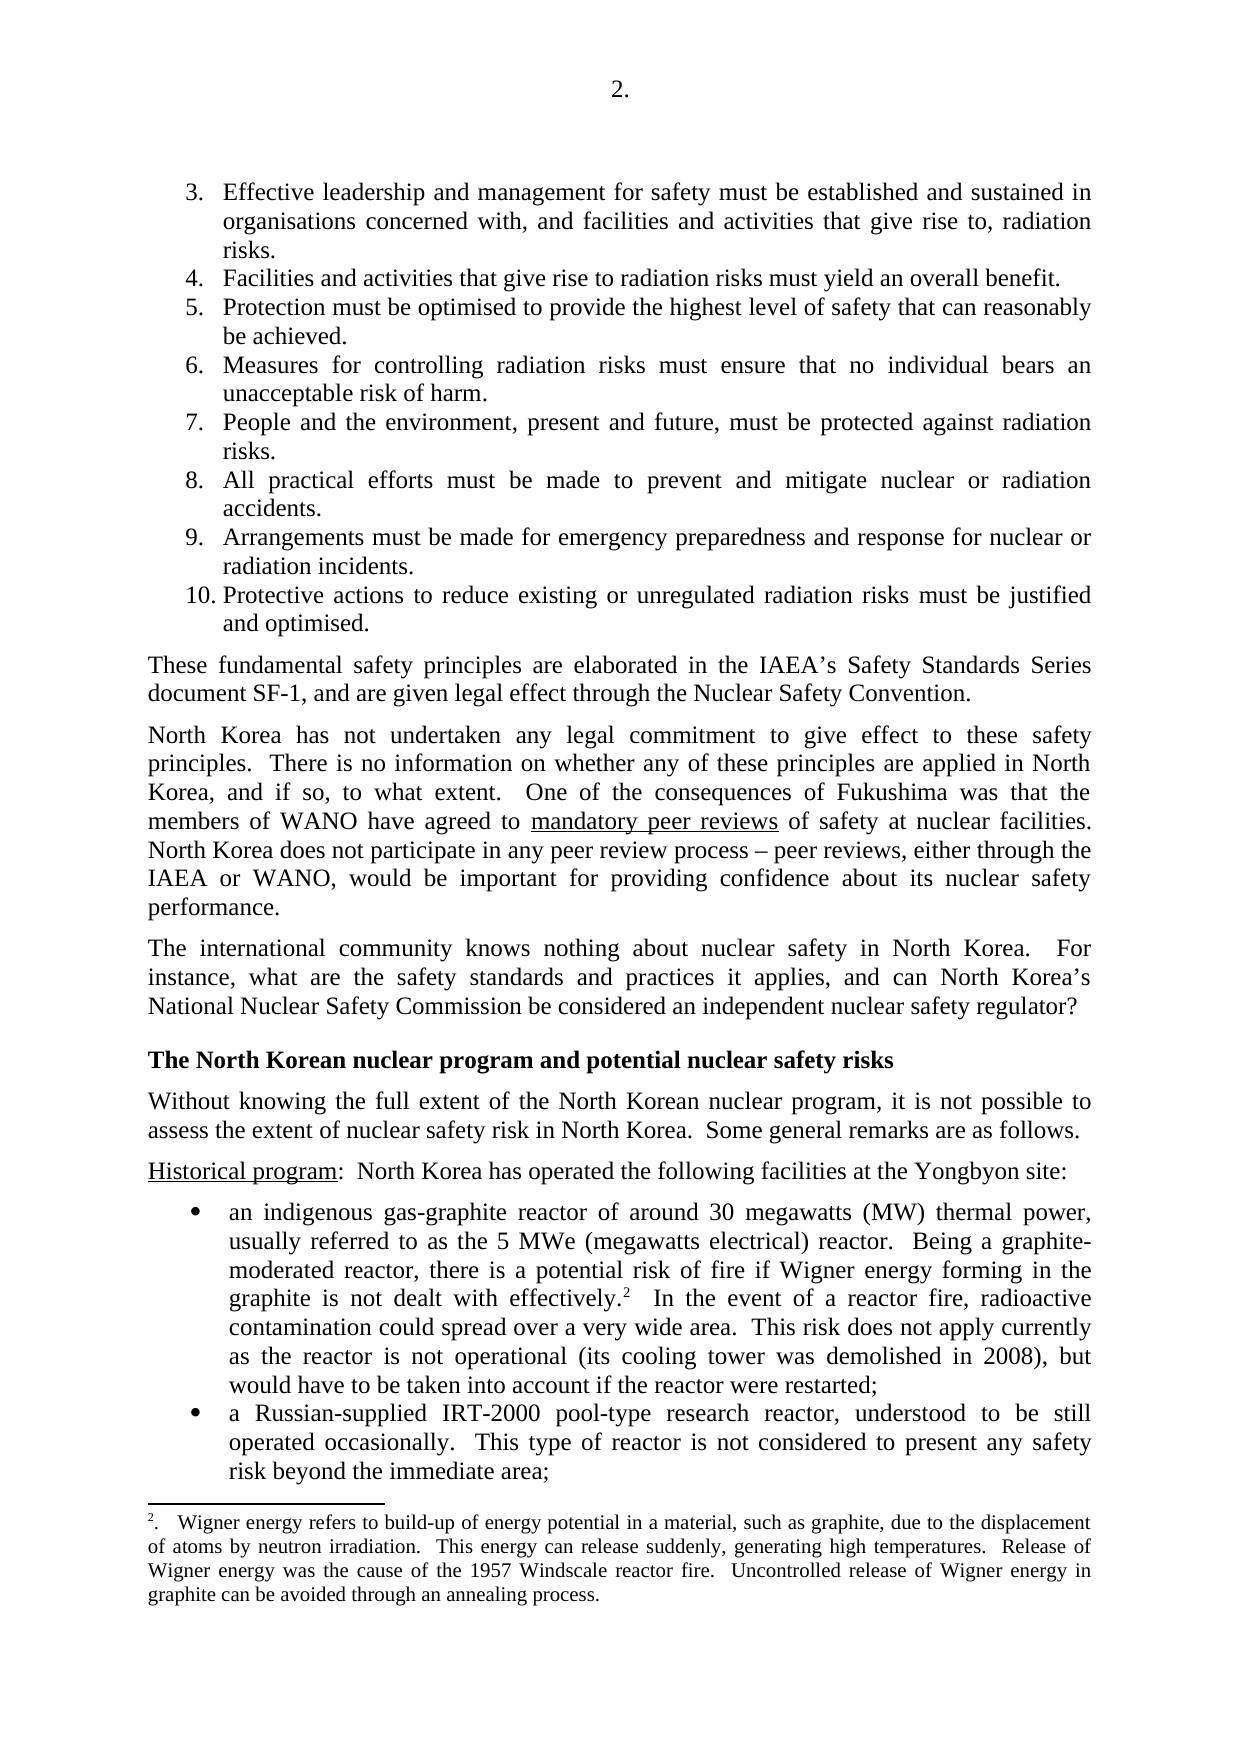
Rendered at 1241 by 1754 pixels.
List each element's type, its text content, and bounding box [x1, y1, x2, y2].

text These fundamental safety principles are elaborated in the IAEA’s Safety Standards Series document SF-1, and are given legal effect through the Nuclear Safety Convention. [148, 650, 1092, 707]
text The North Korean nuclear program and potential nuclear safety risks [148, 1045, 1092, 1073]
list Protection must be optimised to provide the highest level of safety that can reasonably be achieved. [185, 292, 1092, 350]
text Historical program: North Korea has operated the following facilities at the Yongbyon site: [148, 1156, 1092, 1185]
list Arrangements must be made for emergency preparedness and response for nuclear or radiation incidents. [185, 522, 1092, 580]
text The international community knows nothing about nuclear safety in North Korea. For instance, what are the safety standards and practices it applies, and can North Korea’s National Nuclear Safety Commission be considered an independent nuclear safety regulator? [148, 933, 1092, 1020]
list Facilities and activities that give rise to radiation risks must yield an overall benefit. [185, 263, 1092, 292]
list Protective actions to reduce existing or unregulated radiation risks must be justified and optimised. [185, 580, 1092, 637]
list All practical efforts must be made to prevent and mitigate nuclear or radiation accidents. [185, 465, 1092, 522]
list a Russian-supplied IRT-2000 pool-type research reactor, understood to be still operated occasionally. This type of reactor is not considered to present any safety risk beyond the immediate area; [191, 1398, 1092, 1485]
text North Korea has not undertaken any legal commitment to give effect to these safety principles. There is no information on whether any of these principles are applied in North Korea, and if so, to what extent. One of the consequences of Fukushima was that the members of WANO have agreed to mandatory peer reviews of safety at nuclear facilities. North Korea does not participate in any peer review process – peer reviews, either through the IAEA or WANO, would be important for providing confidence about its nuclear safety performance. [148, 720, 1092, 921]
list Effective leadership and management for safety must be established and sustained in organisations concerned with, and facilities and activities that give rise to, radiation risks. [185, 177, 1092, 263]
list People and the environment, present and future, must be protected against radiation risks. [185, 407, 1092, 465]
list an indigenous gas-graphite reactor of around 30 megawatts (MW) thermal power, usually referred to as the 5 MWe (megawatts electrical) reactor. Being a graphite-moderated reactor, there is a potential risk of fire if Wigner energy forming in the graphite is not dealt with effectively. In the event of a reactor fire, radioactive contamination could spread over a very wide area. This risk does not apply currently as the reactor is not operational (its cooling tower was demolished in 2008), but would have to be taken into account if the reactor were restarted; [191, 1197, 1092, 1398]
text Without knowing the full extent of the North Korean nuclear program, it is not possible to assess the extent of nuclear safety risk in North Korea. Some general remarks are as follows. [148, 1086, 1092, 1143]
list Measures for controlling radiation risks must ensure that no individual bears an unacceptable risk of harm. [185, 350, 1092, 407]
